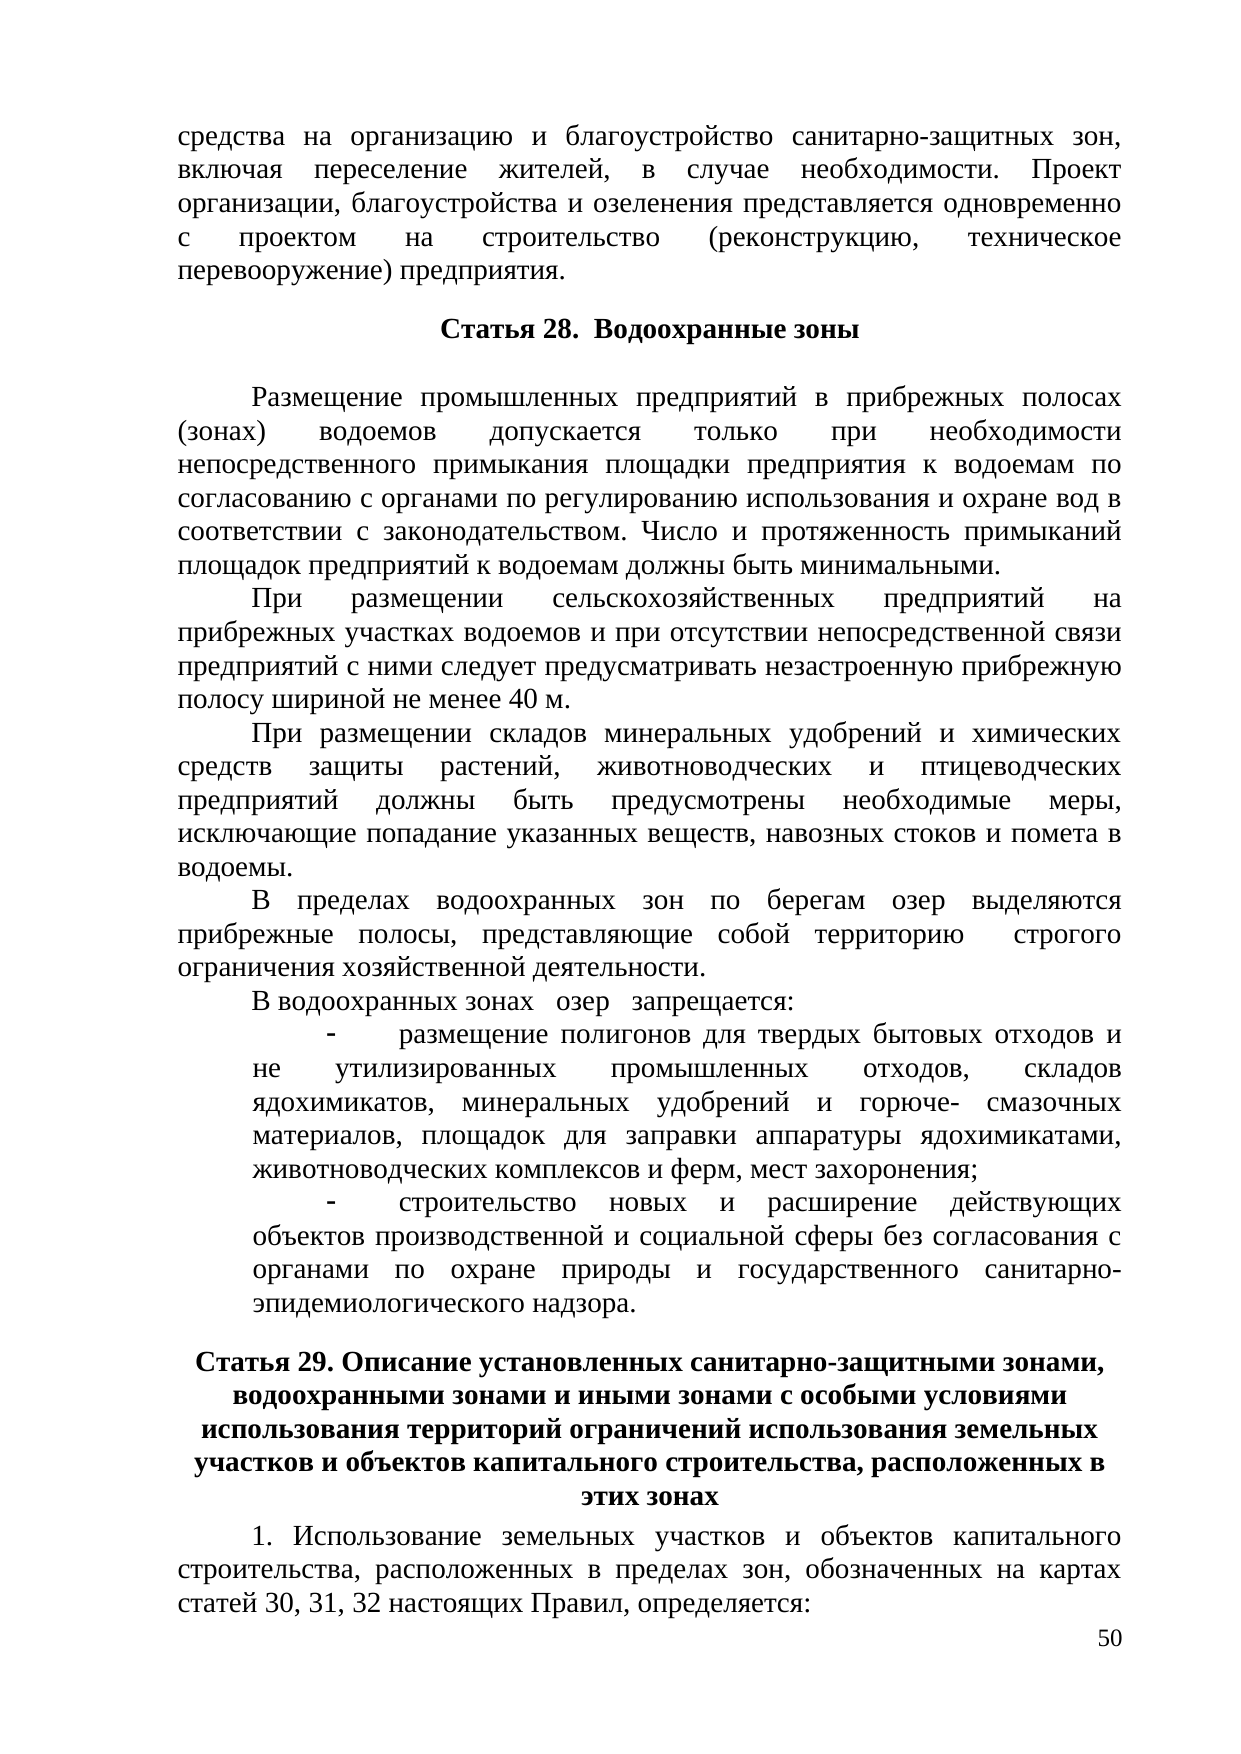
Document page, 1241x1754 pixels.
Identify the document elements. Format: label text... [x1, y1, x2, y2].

text Размещение промышленных предприятий в прибрежных полосах (зонах) водоемов допускается только при необходимости непосредственного примыкания площадки предприятия к водоемам по согласованию с органами по регулированию использования и охране вод в соответствии с законодательством. Число и протяженность примыканий площадок предприятий к водоемам должны быть минимальными. [177, 379, 1122, 581]
text В пределах водоохранных зон по берегам озер выделяются прибрежные полосы, представляющие собой территорию строгого ограничения хозяйственной деятельности. [177, 882, 1122, 983]
text В водоохранных зонах озер запрещается: [177, 983, 1122, 1017]
text 1. Использование земельных участков и объектов капитального строительства, расположенных в пределах зон, обозначенных на картах статей 30, 31, 32 настоящих Правил, определяется: [177, 1518, 1122, 1618]
subtitle Статья 29. Описание установленных санитарно-защитными зонами, водоохранными зонами и иными зонами с особыми условиями использования территорий ограничений использования земельных участков и объектов капитального строительства, расположенных в этих зонах [177, 1344, 1122, 1511]
text При размещении складов минеральных удобрений и химических средств защиты растений, животноводческих и птицеводческих предприятий должны быть предусмотрены необходимые меры, исключающие попадание указанных веществ, навозных стоков и помета в водоемы. [177, 715, 1122, 882]
text При размещении сельскохозяйственных предприятий на прибрежных участках водоемов и при отсутствии непосредственной связи предприятий с ними следует предусматривать незастроенную прибрежную полосу шириной не менее . [177, 581, 1122, 715]
list строительство новых и расширение действующих объектов производственной и социальной сферы без согласования с органами по охране природы и государственного санитарно-эпидемиологического надзора. [252, 1184, 1122, 1319]
subtitle Статья 28. Водоохранные зоны [177, 311, 1122, 344]
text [177, 118, 1122, 286]
list размещение полигонов для твердых бытовых отходов и не утилизированных промышленных отходов, складов ядохимикатов, минеральных удобрений и горюче- смазочных материалов, площадок для заправки аппаратуры ядохимикатами, животноводческих комплексов и ферм, мест захоронения; [252, 1017, 1122, 1184]
